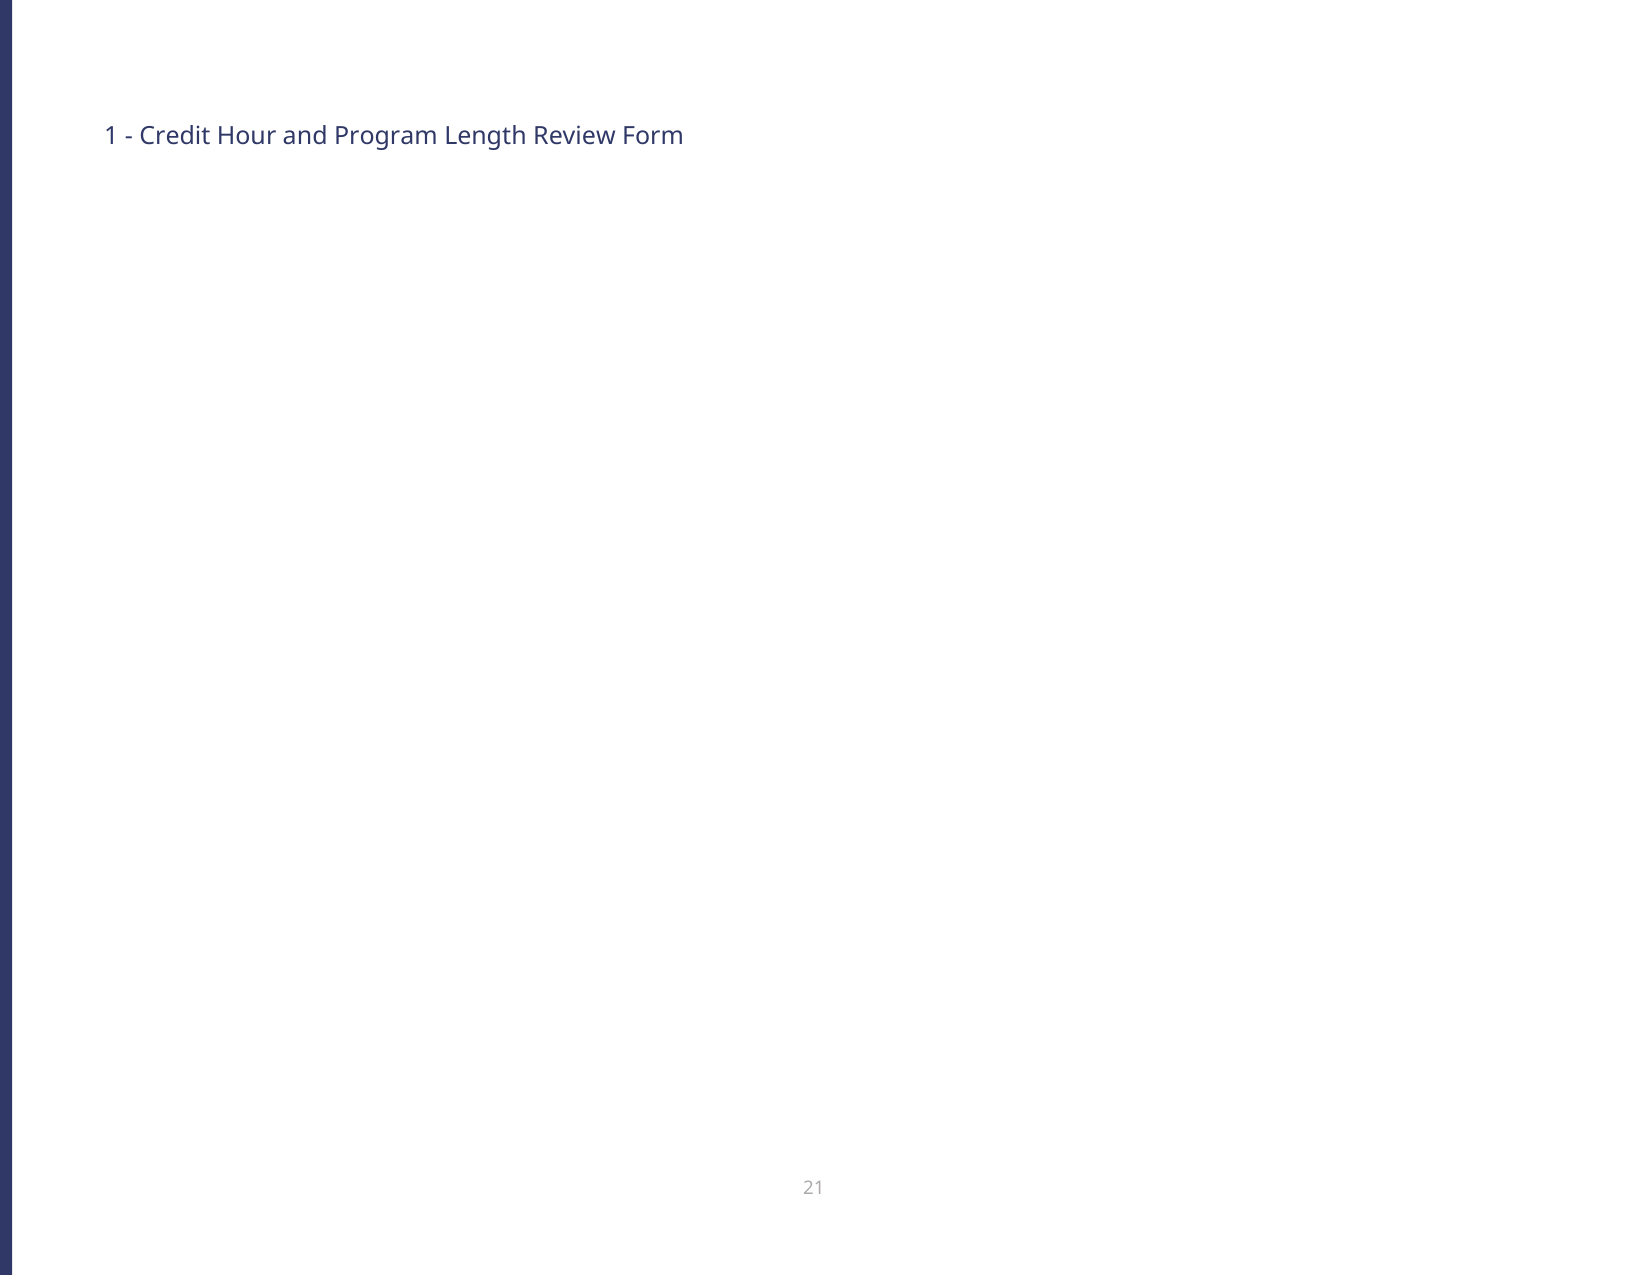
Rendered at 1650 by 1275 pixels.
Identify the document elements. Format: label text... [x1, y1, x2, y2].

subtitle 1 - Credit Hour and Program Length Review Form [104, 117, 1523, 151]
